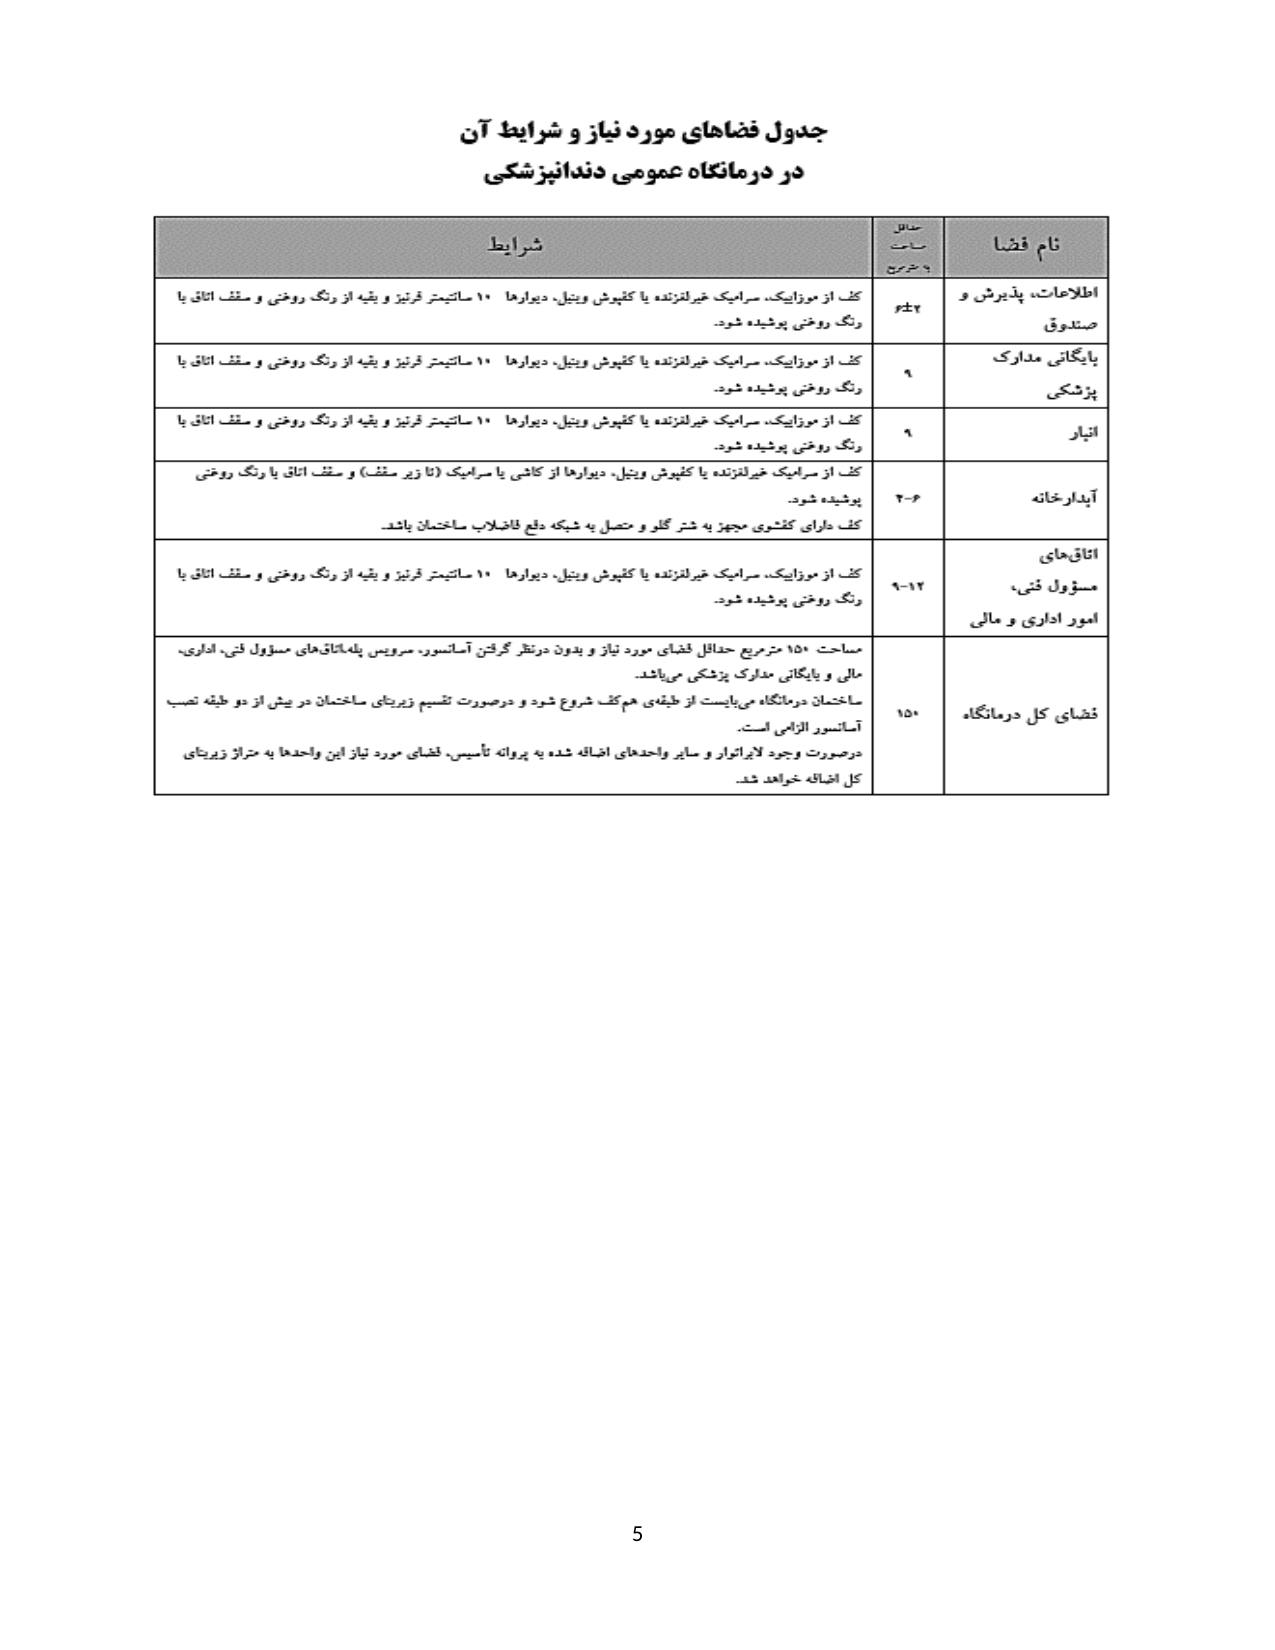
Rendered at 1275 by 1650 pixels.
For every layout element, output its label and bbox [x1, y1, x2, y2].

picture [129, 88, 1125, 802]
